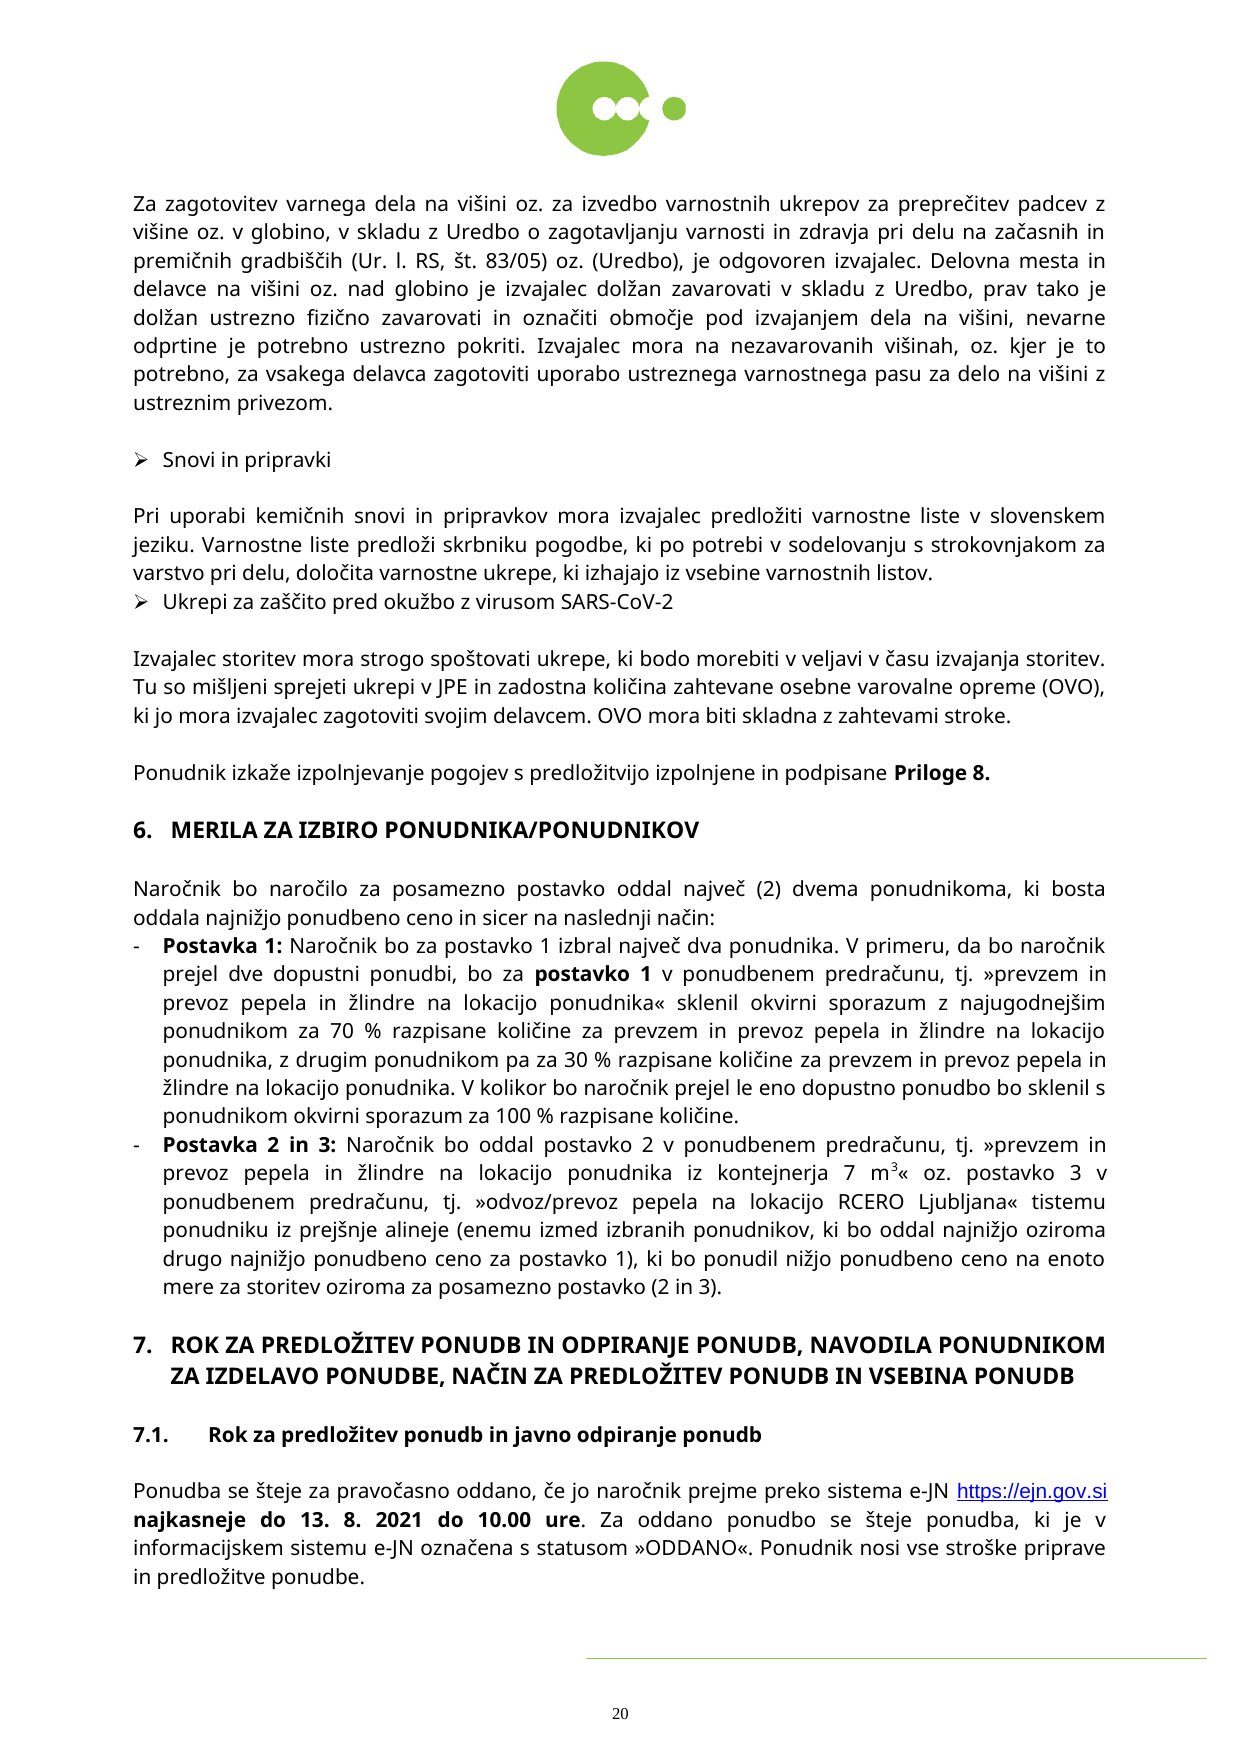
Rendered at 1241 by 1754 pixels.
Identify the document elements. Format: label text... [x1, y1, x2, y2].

text Ponudnik izkaže izpolnjevanje pogojev s predložitvijo izpolnjene in podpisane Priloge 8. [133, 758, 1107, 786]
text Izvajalec storitev mora strogo spoštovati ukrepe, ki bodo morebiti v veljavi v času izvajanja storitev. Tu so mišljeni sprejeti ukrepi v JPE in zadostna količina zahtevane osebne varovalne opreme (OVO), ki jo mora izvajalec zagotoviti svojim delavcem. OVO mora biti skladna z zahtevami stroke. [133, 644, 1107, 729]
text Za zagotovitev varnega dela na višini oz. za izvedbo varnostnih ukrepov za preprečitev padcev z višine oz. v globino, v skladu z Uredbo o zagotavljanju varnosti in zdravja pri delu na začasnih in premičnih gradbiščih (Ur. l. RS, št. 83/05) oz. (Uredbo), je odgovoren izvajalec. Delovna mesta in delavce na višini oz. nad globino je izvajalec dolžan zavarovati v skladu z Uredbo, prav tako je dolžan ustrezno fizično zavarovati in označiti območje pod izvajanjem dela na višini, nevarne odprtine je potrebno ustrezno pokriti. Izvajalec mora na nezavarovanih višinah, oz. kjer je to potrebno, za vsakega delavca zagotoviti uporabo ustreznega varnostnega pasu za delo na višini z ustreznim privezom. [133, 189, 1107, 416]
text Naročnik bo naročilo za posamezno postavko oddal največ (2) dvema ponudnikoma, ki bosta oddala najnižjo ponudbeno ceno in sicer na naslednji način: [133, 874, 1107, 931]
list MERILA ZA IZBIRO PONUDNIKA/PONUDNIKOV [133, 814, 1107, 846]
list Rok za predložitev ponudb in javno odpiranje ponudb [133, 1420, 1107, 1448]
text Ponudba se šteje za pravočasno oddano, če jo naročnik prejme preko sistema e-JN https://ejn.gov.si najkasneje do 13. 8. 2021 do 10.00 ure. Za oddano ponudbo se šteje ponudba, ki je v informacijskem sistemu e-JN označena s statusom »ODDANO«. Ponudnik nosi vse stroške priprave in predložitve ponudbe. [133, 1477, 1107, 1590]
list ROK ZA PREDLOŽITEV PONUDB IN ODPIRANJE PONUDB, NAVODILA PONUDNIKOM ZA IZDELAVO PONUDBE, NAČIN ZA PREDLOŽITEV PONUDB IN VSEBINA PONUDB [133, 1329, 1107, 1391]
list Ukrepi za zaščito pred okužbo z virusom SARS-CoV-2 [133, 587, 1107, 615]
list Snovi in pripravki [133, 445, 1107, 473]
list Postavka 2 in 3: Naročnik bo oddal postavko 2 v ponudbenem predračunu, tj. »prevzem in prevoz pepela in žlindre na lokacijo ponudnika iz kontejnerja 7 m3« oz. postavko 3 v ponudbenem predračunu, tj. »odvoz/prevoz pepela na lokacijo RCERO Ljubljana« tistemu ponudniku iz prejšnje alineje (enemu izmed izbranih ponudnikov, ki bo oddal najnižjo oziroma drugo najnižjo ponudbeno ceno za postavko 1), ki bo ponudil nižjo ponudbeno ceno na enoto mere za storitev oziroma za posamezno postavko (2 in 3). [133, 1130, 1107, 1301]
text Pri uporabi kemičnih snovi in pripravkov mora izvajalec predložiti varnostne liste v slovenskem jeziku. Varnostne liste predloži skrbniku pogodbe, ki po potrebi v sodelovanju s strokovnjakom za varstvo pri delu, določita varnostne ukrepe, ki izhajajo iz vsebine varnostnih listov. [133, 502, 1107, 587]
list Postavka 1: Naročnik bo za postavko 1 izbral največ dva ponudnika. V primeru, da bo naročnik prejel dve dopustni ponudbi, bo za postavko 1 v ponudbenem predračunu, tj. »prevzem in prevoz pepela in žlindre na lokacijo ponudnika« sklenil okvirni sporazum z najugodnejšim ponudnikom za 70 % razpisane količine za prevzem in prevoz pepela in žlindre na lokacijo ponudnika, z drugim ponudnikom pa za 30 % razpisane količine za prevzem in prevoz pepela in žlindre na lokacijo ponudnika. V kolikor bo naročnik prejel le eno dopustno ponudbo bo sklenil s ponudnikom okvirni sporazum za 100 % razpisane količine. [133, 931, 1107, 1130]
